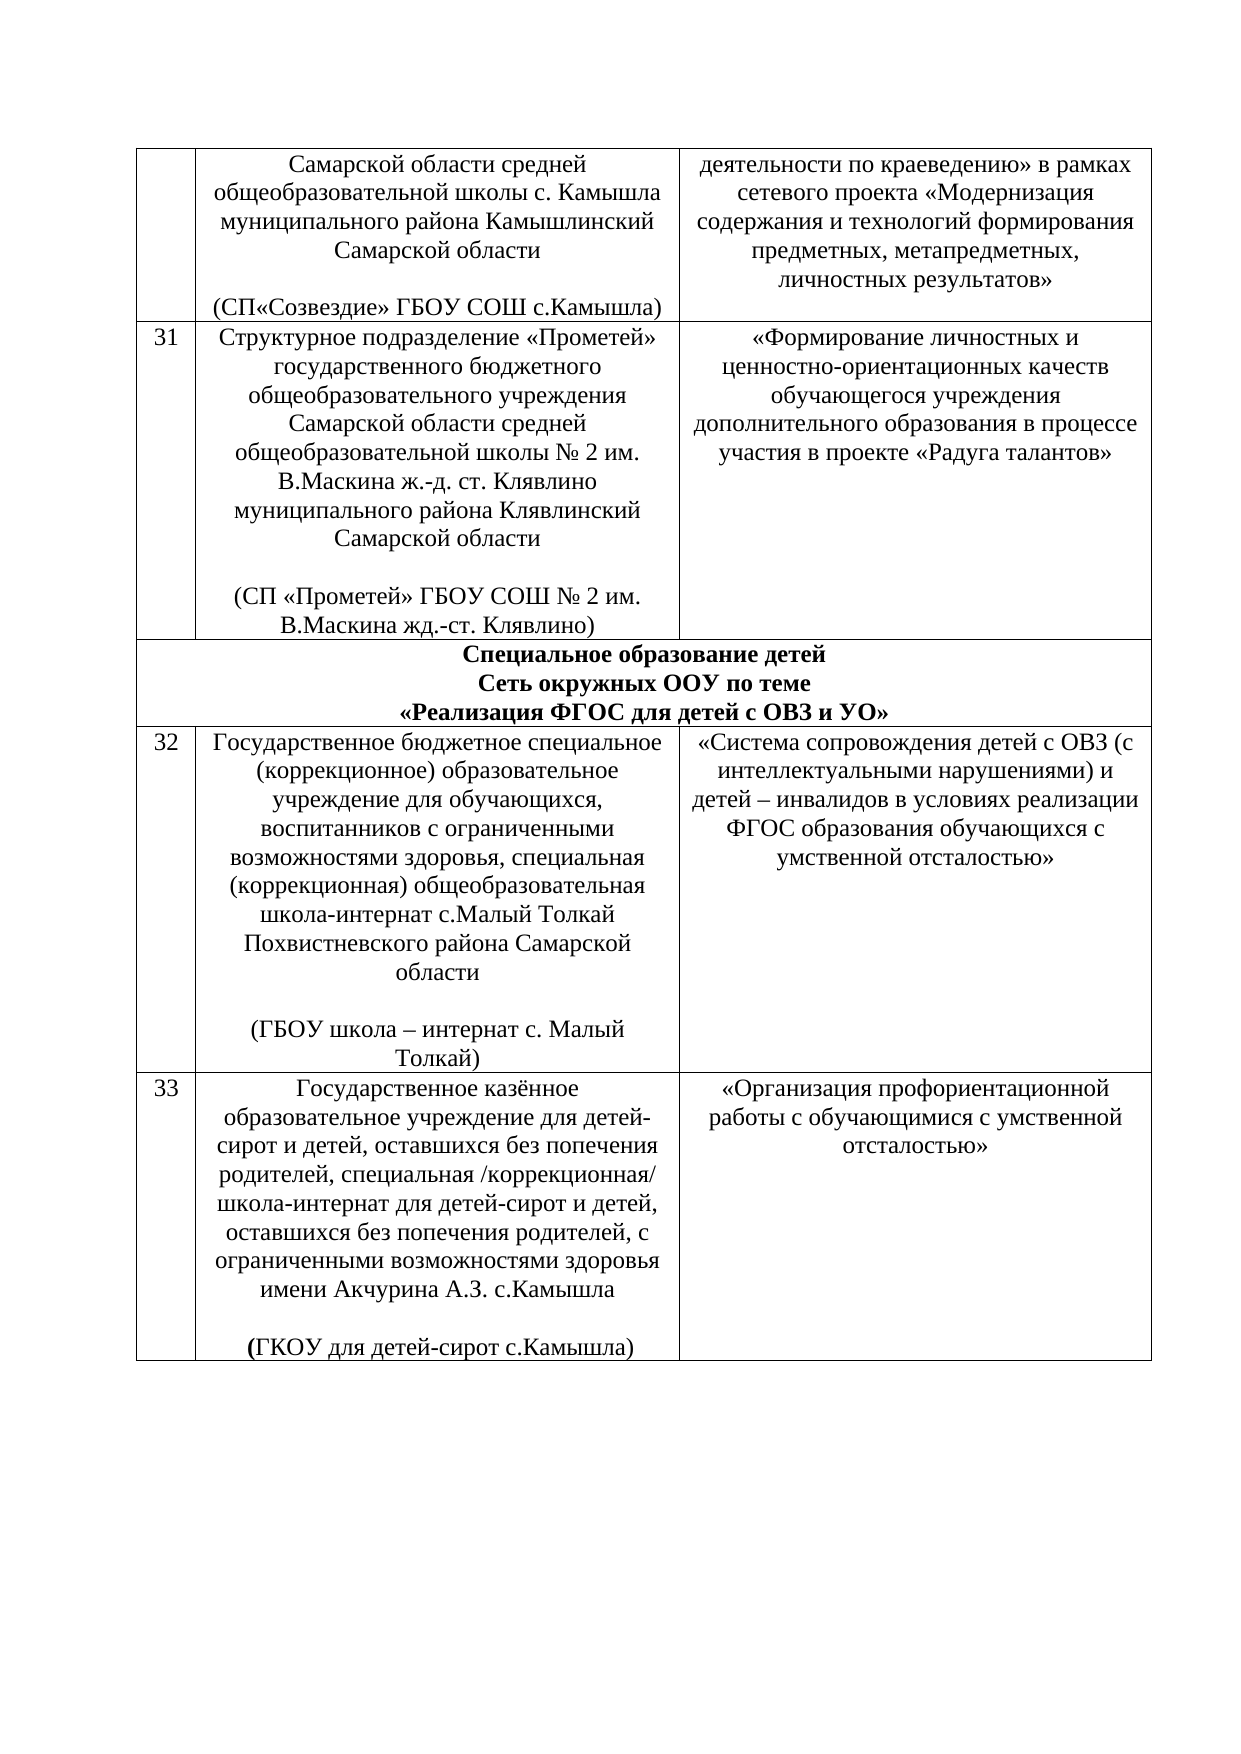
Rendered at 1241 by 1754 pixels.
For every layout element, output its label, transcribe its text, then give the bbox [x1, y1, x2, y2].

table_cell Специальное образование детей Сеть окружных ООУ по теме «Реализация ФГОС для детей с ОВЗ и УО» [137, 640, 1151, 726]
table_cell 33 [137, 1073, 195, 1360]
table_cell 32 [137, 727, 195, 1072]
table_cell Структурное подразделение «Прометей» государственного бюджетного общеобразовательного учреждения Самарской области средней общеобразовательной школы № 2 им. В.Маскина ж.-д. ст. Клявлино муниципального района Клявлинский Самарской области (СП «Прометей» ГБОУ СОШ № 2 им. В.Маскина жд.-ст. Клявлино) [196, 322, 679, 638]
table_cell «Организация профориентационной работы с обучающимися с умственной отсталостью» [680, 1073, 1151, 1360]
table_cell Государственное бюджетное специальное (коррекционное) образовательное учреждение для обучающихся, воспитанников с ограниченными возможностями здоровья, специальная (коррекционная) общеобразовательная школа-интернат с.Малый Толкай Похвистневского района Самарской области (ГБОУ школа – интернат с. Малый Толкай) [196, 727, 679, 1072]
table_cell «Система сопровождения детей с ОВЗ (с интеллектуальными нарушениями) и детей – инвалидов в условиях реализации ФГОС образования обучающихся с умственной отсталостью» [680, 727, 1151, 1072]
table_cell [680, 149, 1151, 321]
table_cell Государственное казённое образовательное учреждение для детей-сирот и детей, оставшихся без попечения родителей, специальная /коррекционная/ школа-интернат для детей-сирот и детей, оставшихся без попечения родителей, с ограниченными возможностями здоровья имени Акчурина А.З. с.Камышла (ГКОУ для детей-сирот с.Камышла) [196, 1073, 679, 1360]
table_cell 30 [137, 149, 195, 321]
table_cell 31 [137, 322, 195, 638]
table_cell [196, 149, 679, 321]
table_cell «Формирование личностных и ценностно-ориентационных качеств обучающегося учреждения дополнительного образования в процессе участия в проекте «Радуга талантов» [680, 322, 1151, 638]
